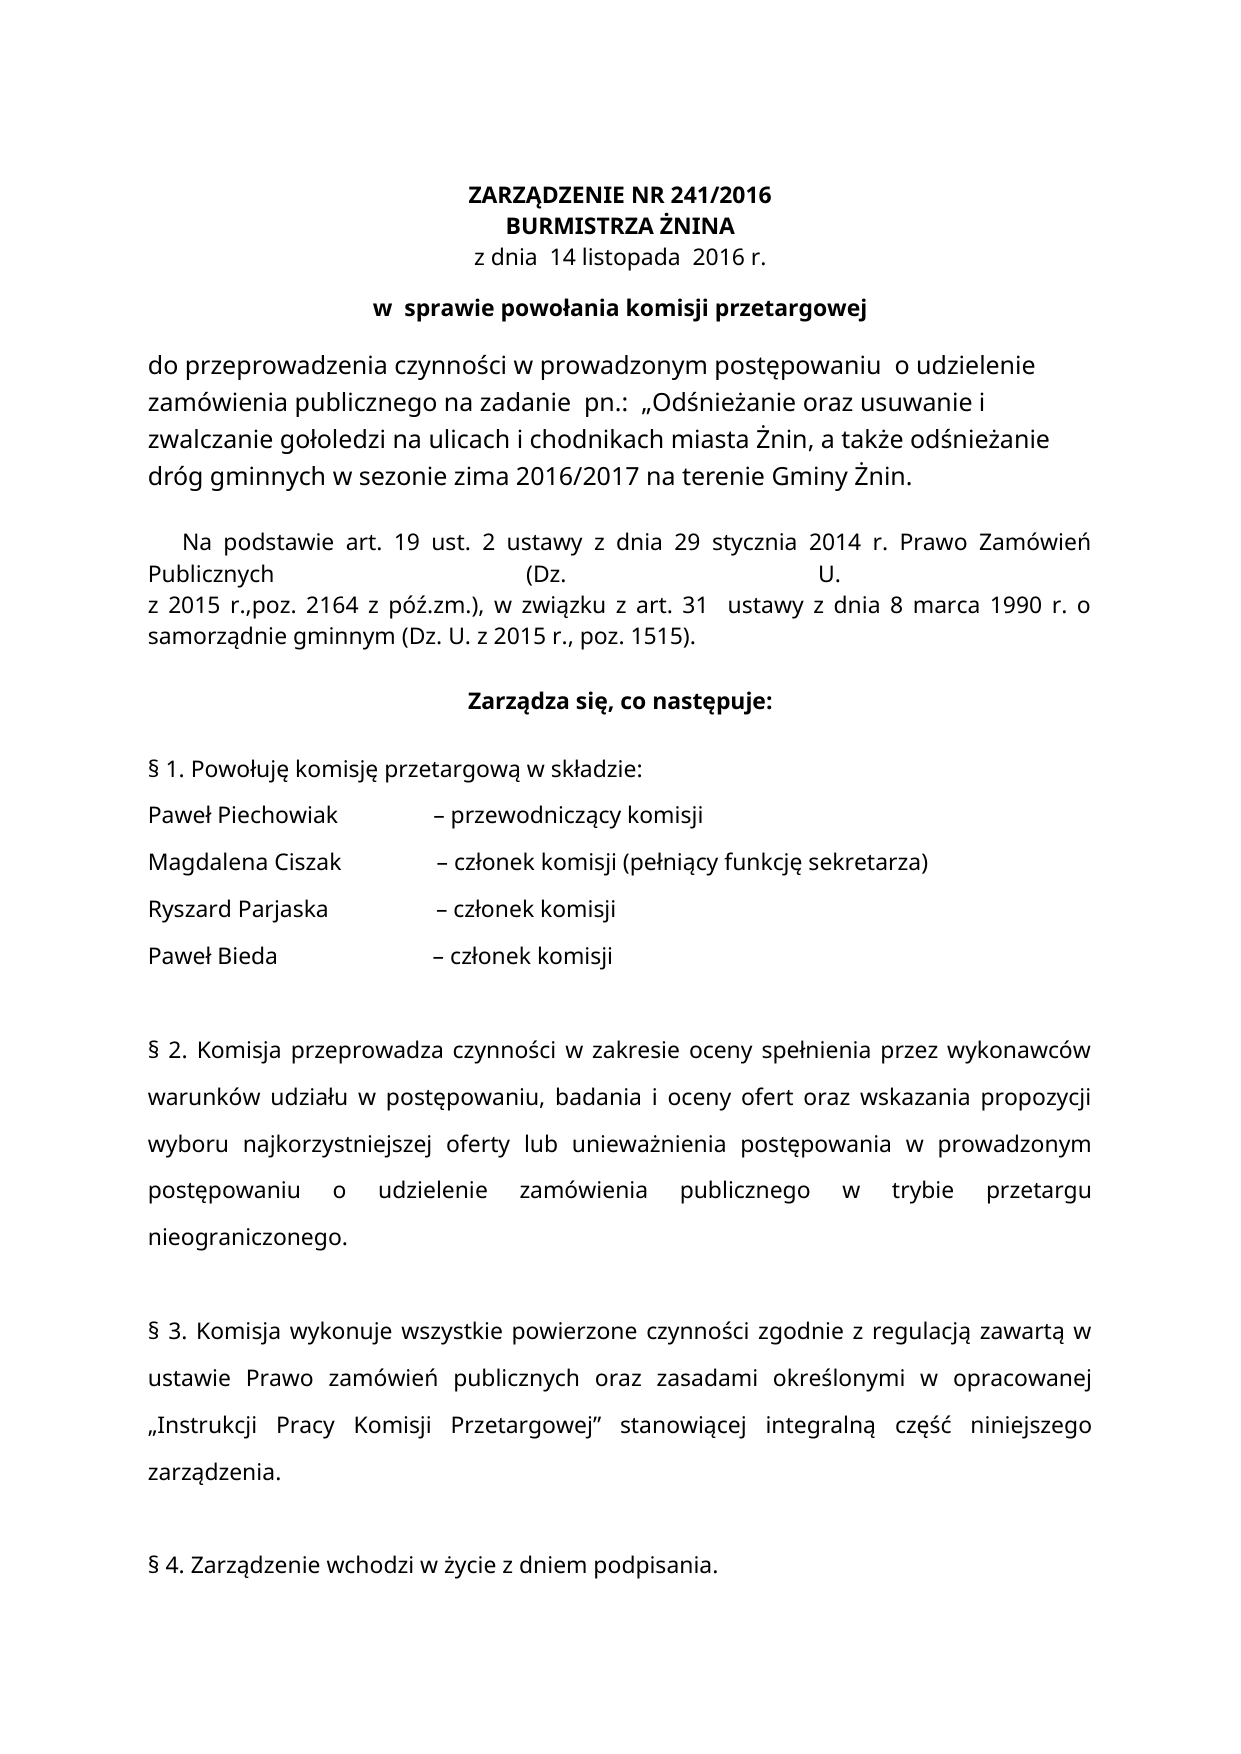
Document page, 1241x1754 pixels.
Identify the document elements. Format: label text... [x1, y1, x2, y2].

text § 2. Komisja przeprowadza czynności w zakresie oceny spełnienia przez wykonawców warunków udziału w postępowaniu, badania i oceny ofert oraz wskazania propozycji wyboru najkorzystniejszej oferty lub unieważnienia postępowania w prowadzonym postępowaniu o udzielenie zamówienia publicznego w trybie przetargu nieograniczonego. [148, 1034, 1093, 1253]
text BURMISTRZA ŻNINA [148, 210, 1093, 241]
text Magdalena Ciszak – członek komisji (pełniący funkcję sekretarza) [148, 846, 1093, 878]
text z dnia 14 listopada 2016 r. [148, 241, 1093, 273]
text § 3. Komisja wykonuje wszystkie powierzone czynności zgodnie z regulacją zawartą w ustawie Prawo zamówień publicznych oraz zasadami określonymi w opracowanej „Instrukcji Pracy Komisji Przetargowej” stanowiącej integralną część niniejszego zarządzenia. [148, 1315, 1093, 1487]
text § 4. Zarządzenie wchodzi w życie z dniem podpisania. [148, 1549, 1093, 1581]
text Paweł Piechowiak – przewodniczący komisji [148, 799, 1093, 831]
text Na podstawie art. 19 ust. 2 ustawy z dnia 29 stycznia 2014 r. Prawo Zamówień Publicznych (Dz. U. z 2015 r.,poz. 2164 z póź.zm.), w związku z art. 31 ustawy z dnia 8 marca 1990 r. o samorządnie gminnym (Dz. U. z 2015 r., poz. 1515). [148, 526, 1093, 651]
text Paweł Bieda – członek komisji [148, 940, 1093, 971]
text w sprawie powołania komisji przetargowej [148, 292, 1093, 323]
text Zarządza się, co następuje: [148, 685, 1093, 716]
subtitle do przeprowadzenia czynności w prowadzonym postępowaniu o udzielenie zamówienia publicznego na zadanie pn.: „Odśnieżanie oraz usuwanie i zwalczanie gołoledzi na ulicach i chodnikach miasta Żnin, a także odśnieżanie dróg gminnych w sezonie zima 2016/2017 na terenie Gminy Żnin. [148, 348, 1093, 492]
text § 1. Powołuję komisję przetargową w składzie: [148, 753, 1093, 784]
text ZARZĄDZENIE NR 241/2016 [148, 179, 1093, 210]
text Ryszard Parjaska – członek komisji [148, 893, 1093, 924]
